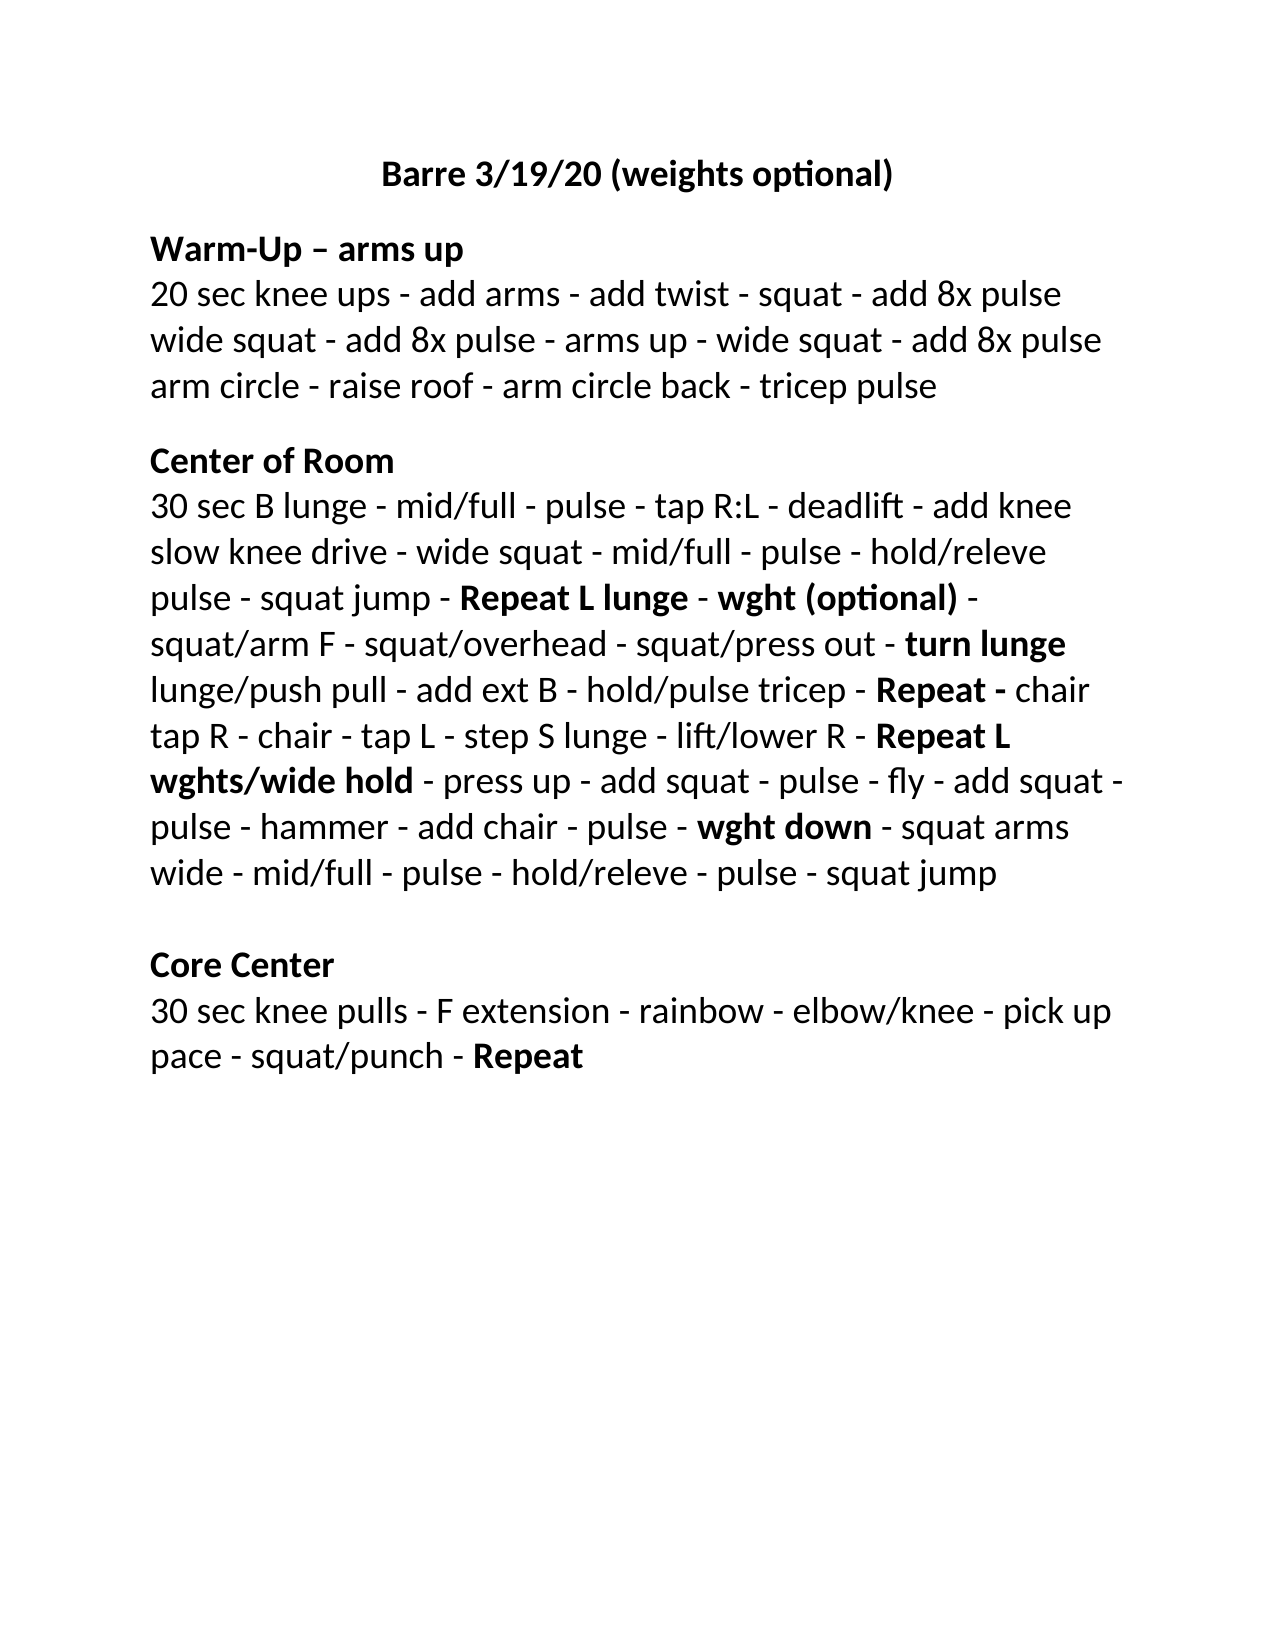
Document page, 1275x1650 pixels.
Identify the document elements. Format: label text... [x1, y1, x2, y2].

text wide squat - add 8x pulse - arms up - wide squat - add 8x pulse [150, 316, 1125, 362]
text slow knee drive - wide squat - mid/full - pulse - hold/releve [150, 528, 1125, 574]
text arm circle - raise roof - arm circle back - tricep pulse [150, 362, 1125, 408]
text lunge/push pull - add ext B - hold/pulse tricep - Repeat - chair tap R - chair - tap L - step S lunge - lift/lower R - Repeat L wghts/wide hold - press up - add squat - pulse - fly - add squat - pulse - hammer - add chair - pulse - wght down - squat arms wide - mid/full - pulse - hold/releve - pulse - squat jump [150, 666, 1125, 895]
text pulse - squat jump - Repeat L lunge - wght (optional) - squat/arm F - squat/overhead - squat/press out - turn lunge [150, 574, 1125, 666]
text Center of Room [150, 437, 1125, 482]
text Core Center [150, 941, 1125, 987]
text 20 sec knee ups - add arms - add twist - squat - add 8x pulse [150, 270, 1125, 316]
text Barre 3/19/20 (weights optional) [150, 150, 1125, 196]
text 30 sec knee pulls - F extension - rainbow - elbow/knee - pick up pace - squat/punch - Repeat [150, 987, 1125, 1078]
text Warm-Up – arms up [150, 224, 1125, 270]
text 30 sec B lunge - mid/full - pulse - tap R:L - deadlift - add knee [150, 482, 1125, 528]
